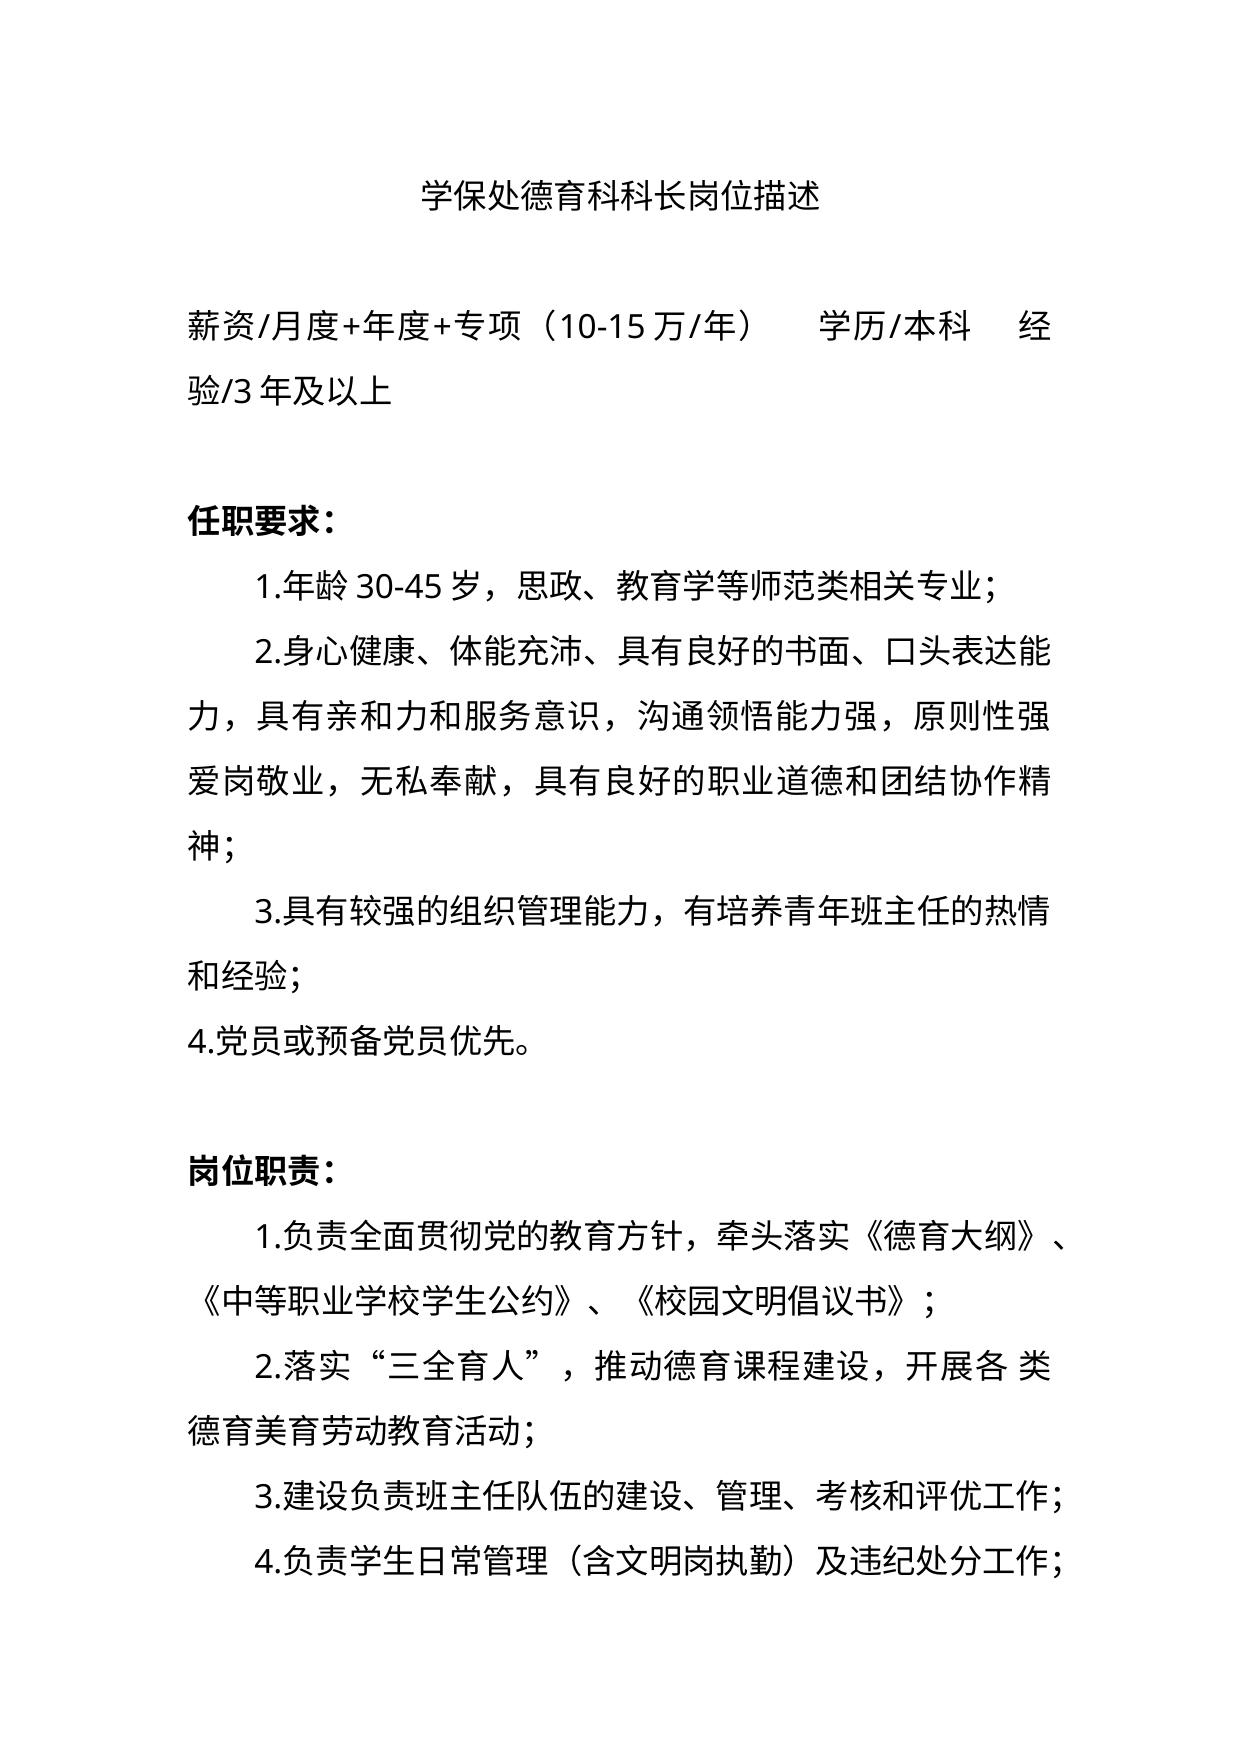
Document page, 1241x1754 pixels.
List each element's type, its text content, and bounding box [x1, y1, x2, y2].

text 1.负责全面贯彻党的教育方针，牵头落实《德育大纲》、《中等职业学校学生公约》、《校园文明倡议书》； [187, 1202, 1053, 1332]
text 2.身心健康、体能充沛、具有良好的书面、口头表达能力，具有亲和力和服务意识，沟通领悟能力强，原则性强，爱岗敬业，无私奉献，具有良好的职业道德和团结协作精神； [187, 617, 1053, 877]
text 3.建设负责班主任队伍的建设、管理、考核和评优工作； [187, 1462, 1053, 1527]
text 薪资/月度+年度+专项（10-15万/年） 学历/本科 经验/3年及以上 [187, 292, 1053, 422]
text 4.负责学生日常管理（含文明岗执勤）及违纪处分工作； [187, 1527, 1053, 1592]
text 3.具有较强的组织管理能力，有培养青年班主任的热情和经验； [187, 877, 1053, 1007]
text 岗位职责： [187, 1137, 1053, 1202]
text 1.年龄30-45岁，思政、教育学等师范类相关专业； [187, 552, 1053, 617]
text 4.党员或预备党员优先。 [187, 1007, 1053, 1072]
text 2.落实“三全育人”，推动德育课程建设，开展各 类德育美育劳动教育活动； [187, 1332, 1053, 1462]
text 任职要求： [187, 487, 1053, 552]
text 学保处德育科科长岗位描述 [187, 162, 1053, 227]
